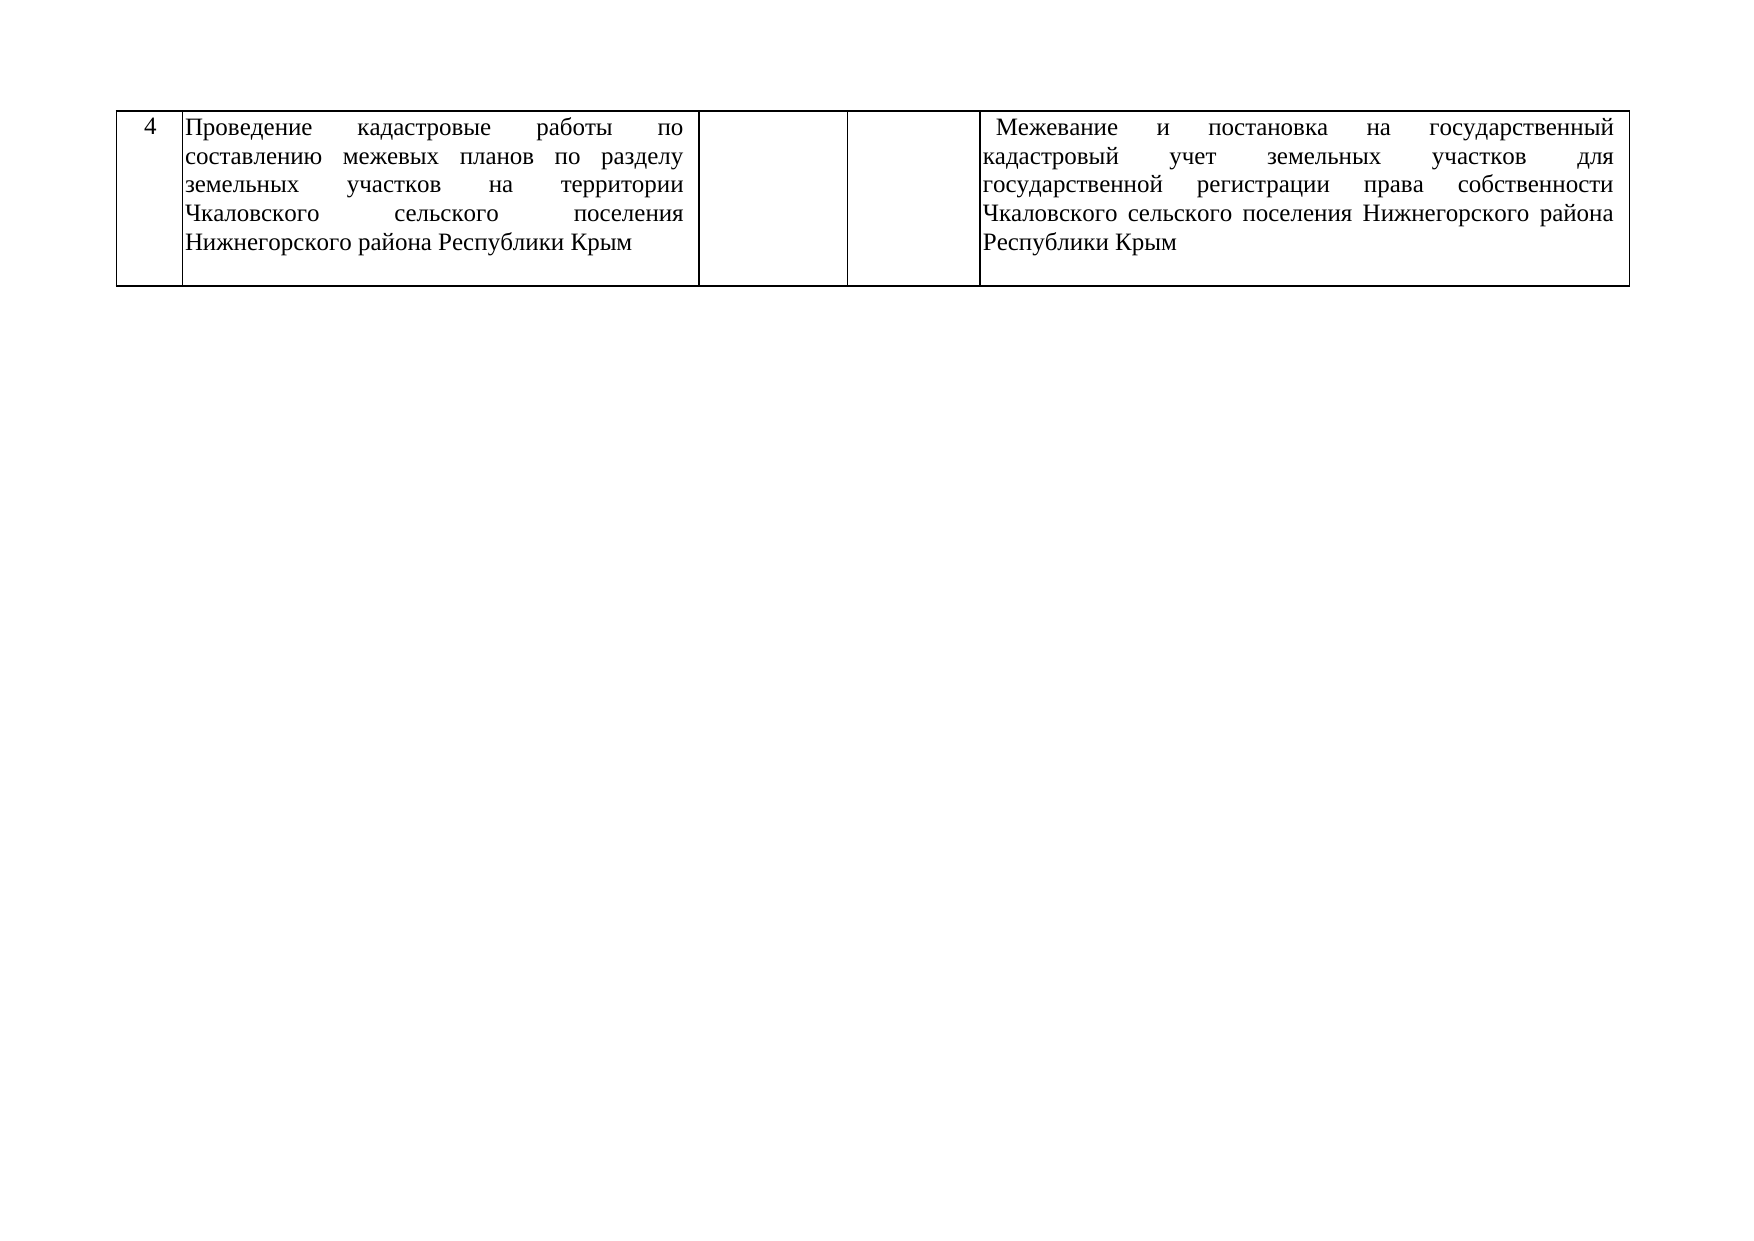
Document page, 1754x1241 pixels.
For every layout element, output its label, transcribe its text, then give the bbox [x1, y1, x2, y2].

table_cell Проведение кадастровые работы по составлению межевых планов по разделу земельных участков на территории Чкаловского сельского поселения Нижнегорского района Республики Крым [183, 112, 698, 285]
table_cell [700, 112, 847, 285]
table_cell 4 [117, 112, 182, 285]
table_cell [848, 112, 979, 285]
